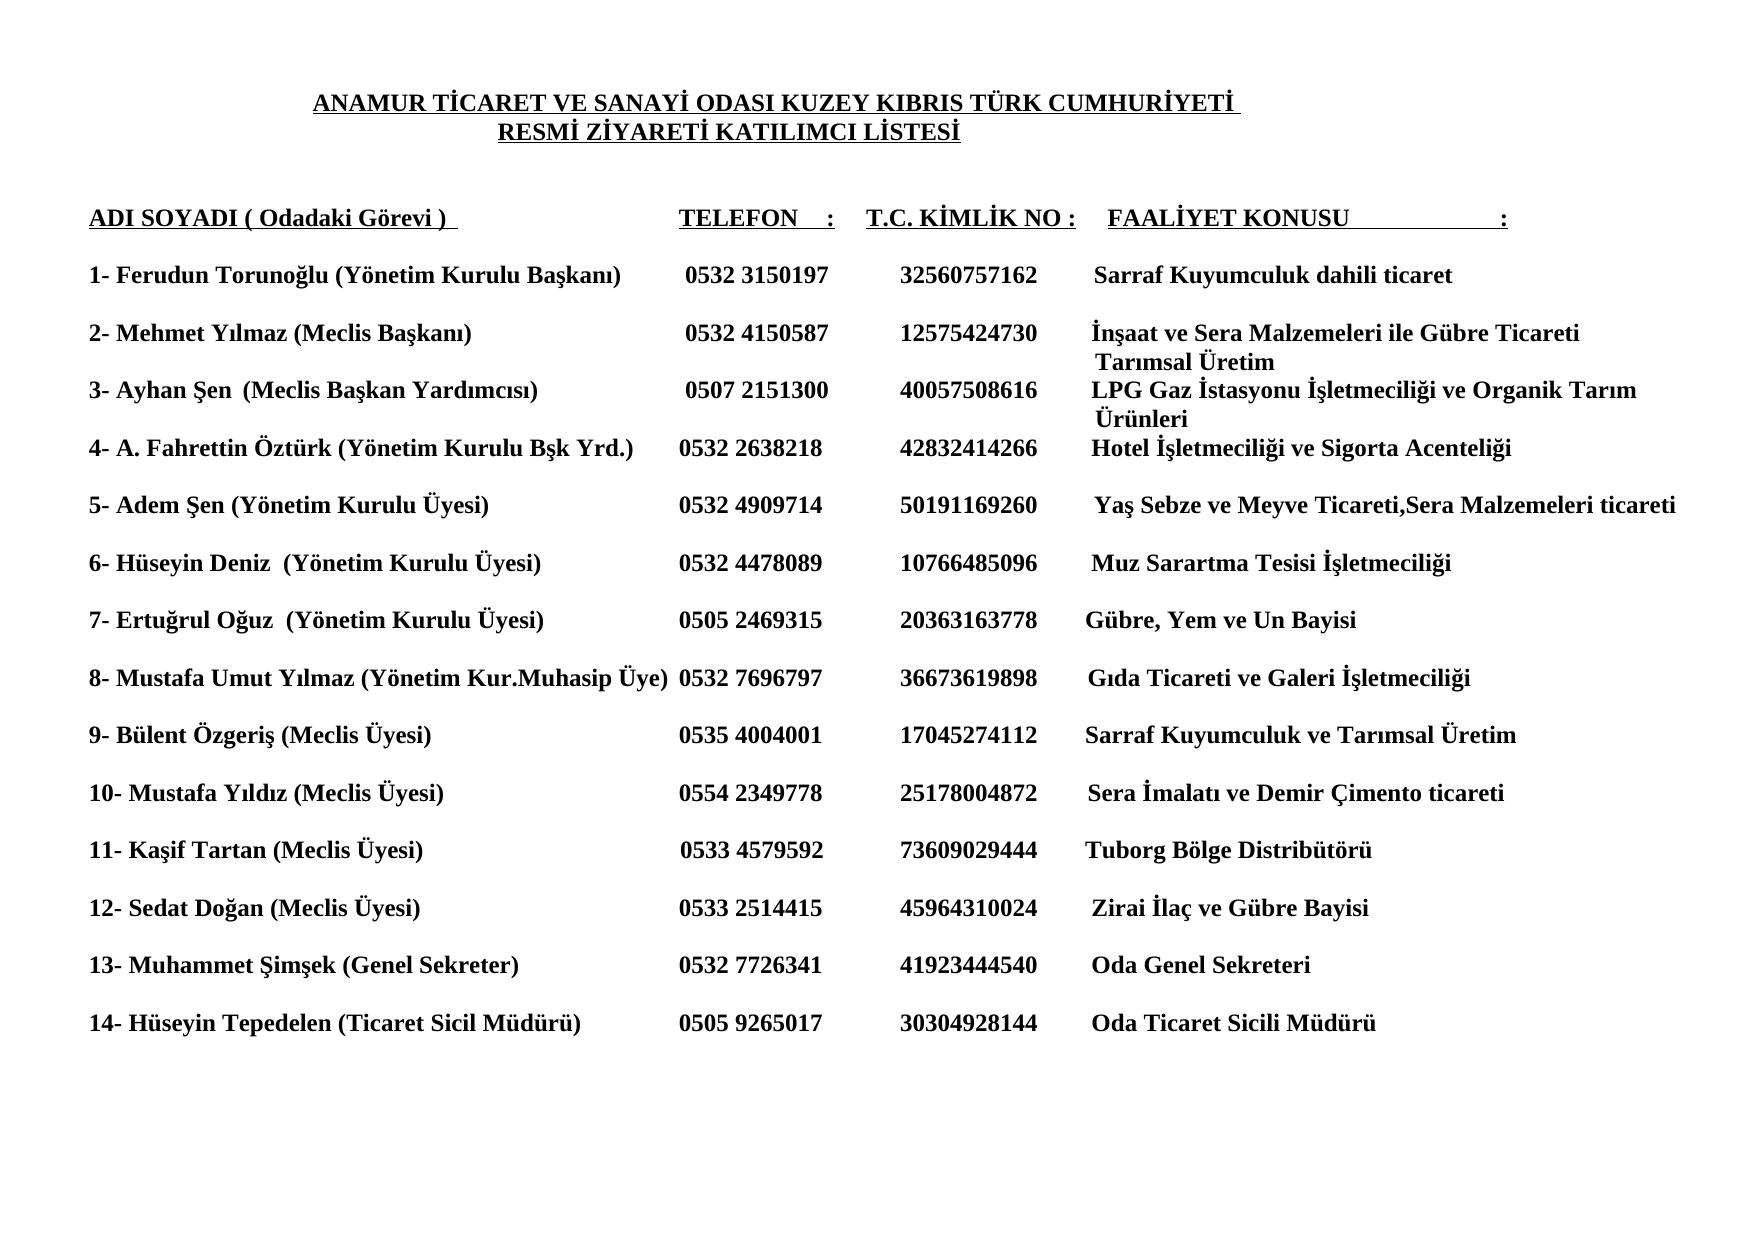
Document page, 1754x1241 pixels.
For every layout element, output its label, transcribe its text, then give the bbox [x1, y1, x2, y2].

text 5- Adem Şen (Yönetim Kurulu Üyesi) 0532 4909714 50191169260 Yaş Sebze ve Meyve Ticareti,Sera Malzemeleri ticareti [89, 490, 1683, 519]
text 1- Ferudun Torunoğlu (Yönetim Kurulu Başkanı) 0532 3150197 32560757162 Sarraf Kuyumculuk dahili ticaret [89, 260, 1683, 289]
text Ürünleri [89, 404, 1683, 433]
text 13- Muhammet Şimşek (Genel Sekreter) 0532 7726341 41923444540 Oda Genel Sekreteri [89, 950, 1683, 979]
text 12- Sedat Doğan (Meclis Üyesi) 0533 2514415 45964310024 Zirai İlaç ve Gübre Bayisi [89, 893, 1683, 922]
text 10- Mustafa Yıldız (Meclis Üyesi) 0554 2349778 25178004872 Sera İmalatı ve Demir Çimento ticareti [89, 778, 1683, 807]
text 6- Hüseyin Deniz (Yönetim Kurulu Üyesi) 0532 4478089 10766485096 Muz Sarartma Tesisi İşletmeciliği [89, 548, 1683, 577]
text 2- Mehmet Yılmaz (Meclis Başkanı) 0532 4150587 12575424730 İnşaat ve Sera Malzemeleri ile Gübre Ticareti [89, 318, 1683, 347]
text 9- Bülent Özgeriş (Meclis Üyesi) 0535 4004001 17045274112 Sarraf Kuyumculuk ve Tarımsal Üretim [89, 720, 1683, 749]
text 7- Ertuğrul Oğuz (Yönetim Kurulu Üyesi) 0505 2469315 20363163778 Gübre, Yem ve Un Bayisi [89, 605, 1683, 634]
text Tarımsal Üretim [89, 347, 1683, 375]
text ADI SOYADI ( Odadaki Görevi ) TELEFON : T.C. KİMLİK NO : FAALİYET KONUSU : [89, 203, 1683, 232]
text 14- Hüseyin Tepedelen (Ticaret Sicil Müdürü) 0505 9265017 30304928144 Oda Ticaret Sicili Müdürü [89, 1008, 1683, 1037]
text RESMİ ZİYARETİ KATILIMCI LİSTESİ [310, 117, 1683, 145]
text 11- Kaşif Tartan (Meclis Üyesi) 0533 4579592 73609029444 Tuborg Bölge Distribütörü [89, 835, 1683, 864]
text 8- Mustafa Umut Yılmaz (Yönetim Kur.Muhasip Üye) 0532 7696797 36673619898 Gıda Ticareti ve Galeri İşletmeciliği [89, 663, 1683, 692]
text 4- A. Fahrettin Öztürk (Yönetim Kurulu Bşk Yrd.) 0532 2638218 42832414266 Hotel İşletmeciliği ve Sigorta Acenteliği [89, 433, 1683, 462]
text ANAMUR TİCARET VE SANAYİ ODASI KUZEY KIBRIS TÜRK CUMHURİYETİ [162, 88, 1683, 117]
text 3- Ayhan Şen (Meclis Başkan Yardımcısı) 0507 2151300 40057508616 LPG Gaz İstasyonu İşletmeciliği ve Organik Tarım [89, 375, 1683, 404]
